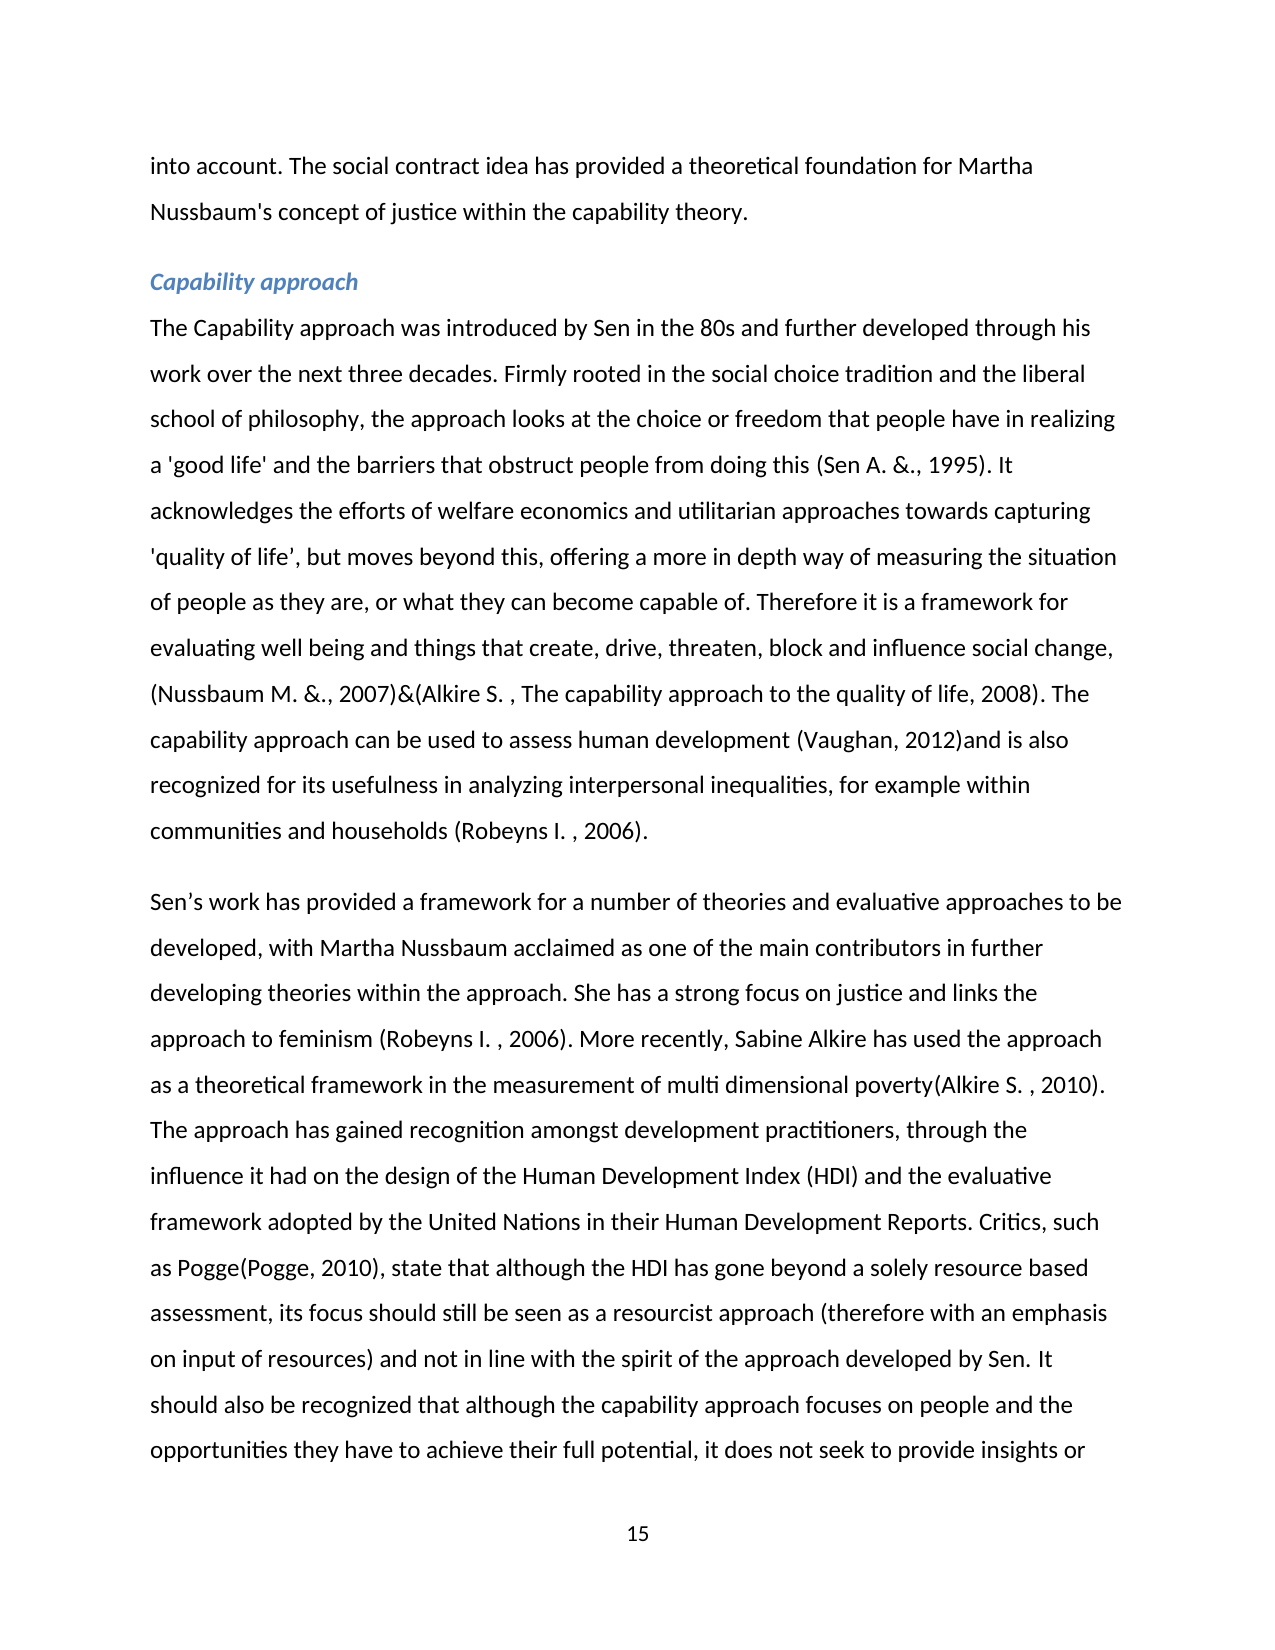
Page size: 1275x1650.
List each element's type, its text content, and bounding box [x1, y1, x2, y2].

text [150, 150, 1125, 226]
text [150, 886, 1125, 1465]
text The Capability approach was introduced by Sen in the 80s and further developed through his work over the next three decades. Firmly rooted in the social choice tradition and the liberal school of philosophy, the approach looks at the choice or freedom that people have in realizing a 'good life' and the barriers that obstruct people from doing this . It acknowledges the efforts of welfare economics and utilitarian approaches towards capturing 'quality of life’, but moves beyond this, offering a more in depth way of measuring the situation of people as they are, or what they can become capable of. Therefore it is a framework for evaluating well being and things that create, drive, threaten, block and influence social change, &. The capability approach can be used to assess human development and is also recognized for its usefulness in analyzing interpersonal inequalities, for example within communities and households . [150, 312, 1125, 846]
subtitle Capability approach [150, 266, 1125, 297]
